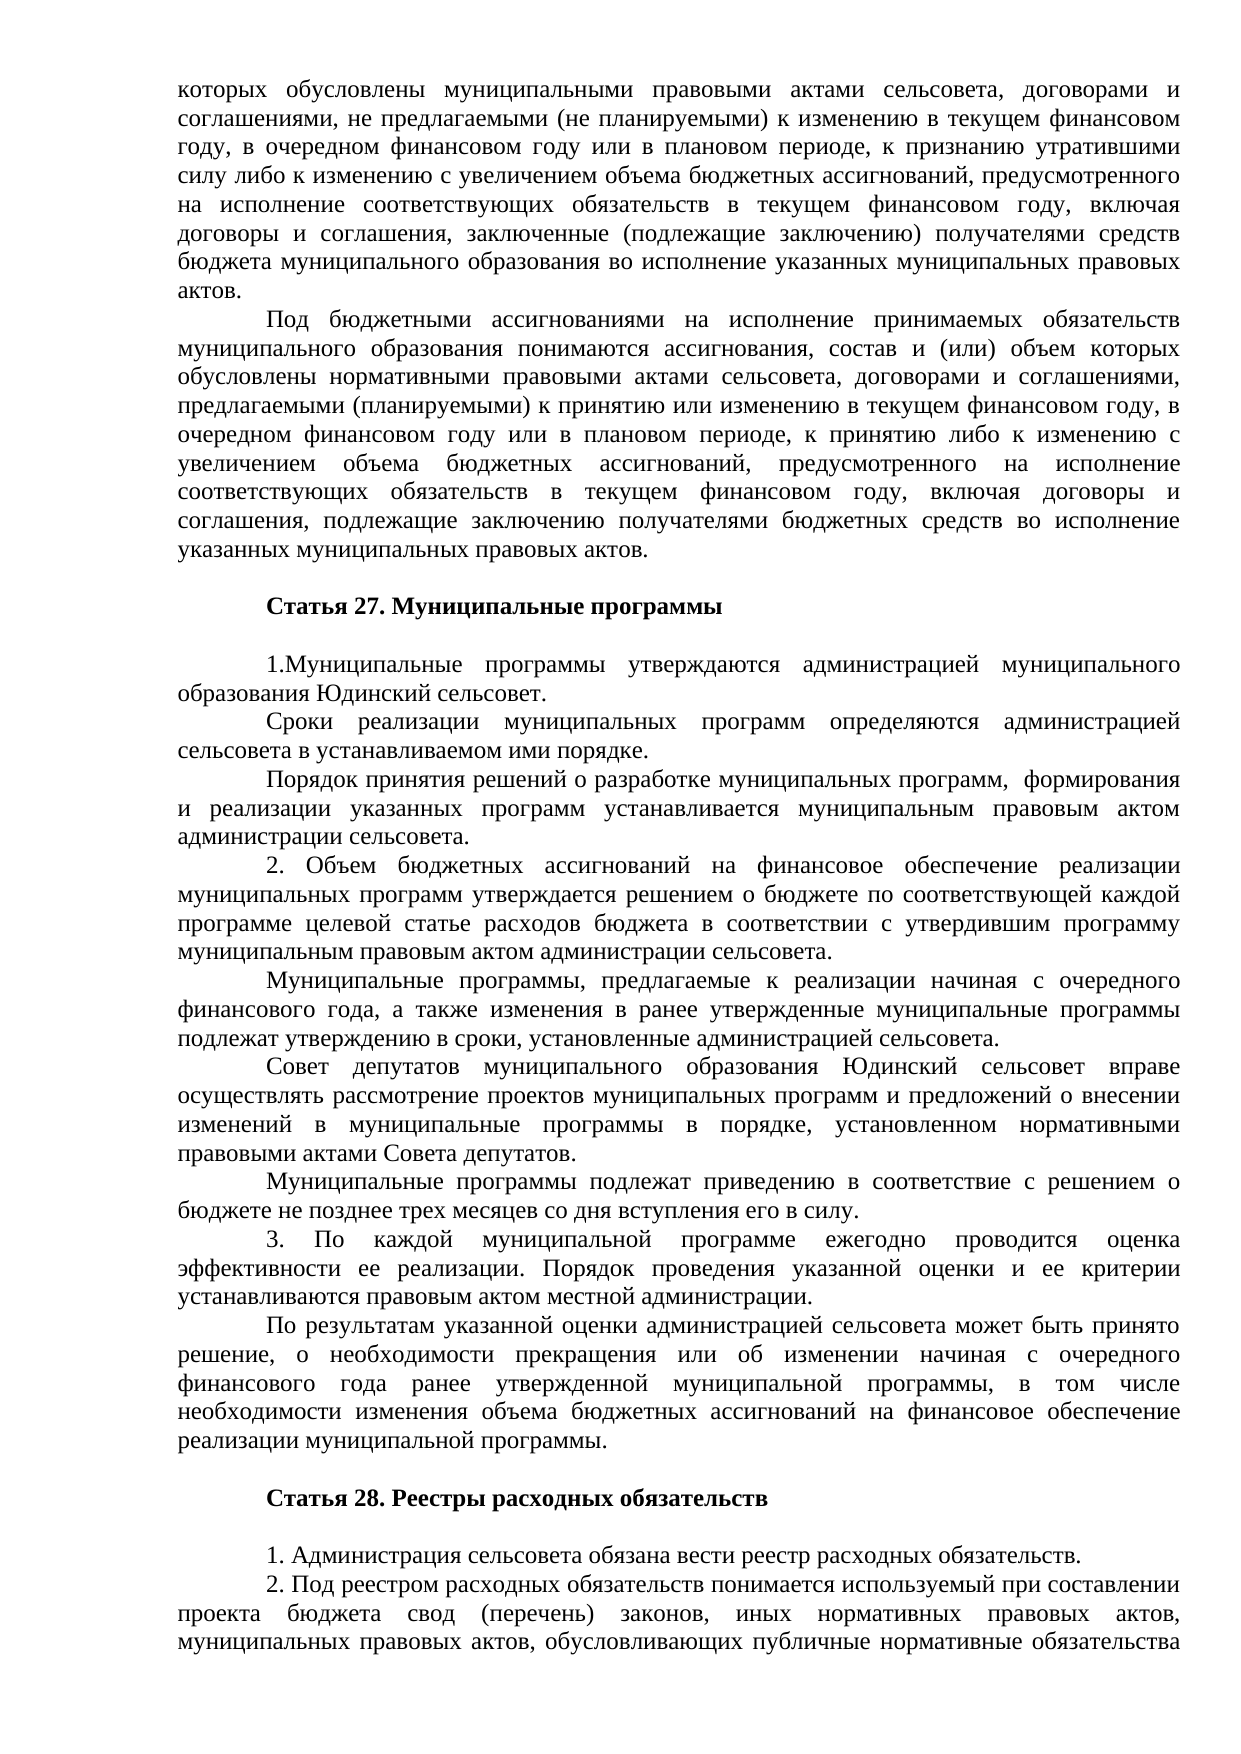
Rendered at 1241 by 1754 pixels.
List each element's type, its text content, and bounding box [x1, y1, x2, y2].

text Статья 27. Муниципальные программы [177, 591, 1181, 620]
text Муниципальные программы подлежат приведению в соответствие с решением о бюджете не позднее трех месяцев со дня вступления его в силу. [177, 1166, 1181, 1224]
text Под бюджетными ассигнованиями на исполнение принимаемых обязательств муниципального образования понимаются ассигнования, состав и (или) объем которых обусловлены нормативными правовыми актами сельсовета, договорами и соглашениями, предлагаемыми (планируемыми) к принятию или изменению в текущем финансовом году, в очередном финансовом году или в плановом периоде, к принятию либо к изменению с увеличением объема бюджетных ассигнований, предусмотренного на исполнение соответствующих обязательств в текущем финансовом году, включая договоры и соглашения, подлежащие заключению получателями бюджетных средств во исполнение указанных муниципальных правовых актов. [177, 304, 1181, 563]
text Сроки реализации муниципальных программ определяются администрацией сельсовета в устанавливаемом ими порядке. [177, 706, 1181, 764]
text Порядок принятия решений о разработке муниципальных программ, формирования и реализации указанных программ устанавливается муниципальным правовым актом администрации сельсовета. [177, 764, 1181, 850]
text 1. Администрация сельсовета обязана вести реестр расходных обязательств. [177, 1540, 1181, 1569]
text 2. Объем бюджетных ассигнований на финансовое обеспечение реализации муниципальных программ утверждается решением о бюджете по соответствующей каждой программе целевой статье расходов бюджета в соответствии с утвердившим программу муниципальным правовым актом администрации сельсовета. [177, 850, 1181, 965]
text Муниципальные программы, предлагаемые к реализации начиная с очередного финансового года, а также изменения в ранее утвержденные муниципальные программы подлежат утверждению в сроки, установленные администрацией сельсовета. [177, 965, 1181, 1051]
text 3. По каждой муниципальной программе ежегодно проводится оценка эффективности ее реализации. Порядок проведения указанной оценки и ее критерии устанавливаются правовым актом местной администрации. [177, 1224, 1181, 1310]
text Совет депутатов муниципального образования Юдинский сельсовет вправе осуществлять рассмотрение проектов муниципальных программ и предложений о внесении изменений в муниципальные программы в порядке, установленном нормативными правовыми актами Совета депутатов. [177, 1051, 1181, 1166]
text Статья 28. Реестры расходных обязательств [177, 1483, 1181, 1511]
text По результатам указанной оценки администрацией сельсовета может быть принято решение, о необходимости прекращения или об изменении начиная с очередного финансового года ранее утвержденной муниципальной программы, в том числе необходимости изменения объема бюджетных ассигнований на финансовое обеспечение реализации муниципальной программы. [177, 1310, 1181, 1454]
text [177, 1569, 1181, 1655]
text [177, 74, 1181, 304]
text 1.Муниципальные программы утверждаются администрацией муниципального образования Юдинский сельсовет. [177, 649, 1181, 706]
